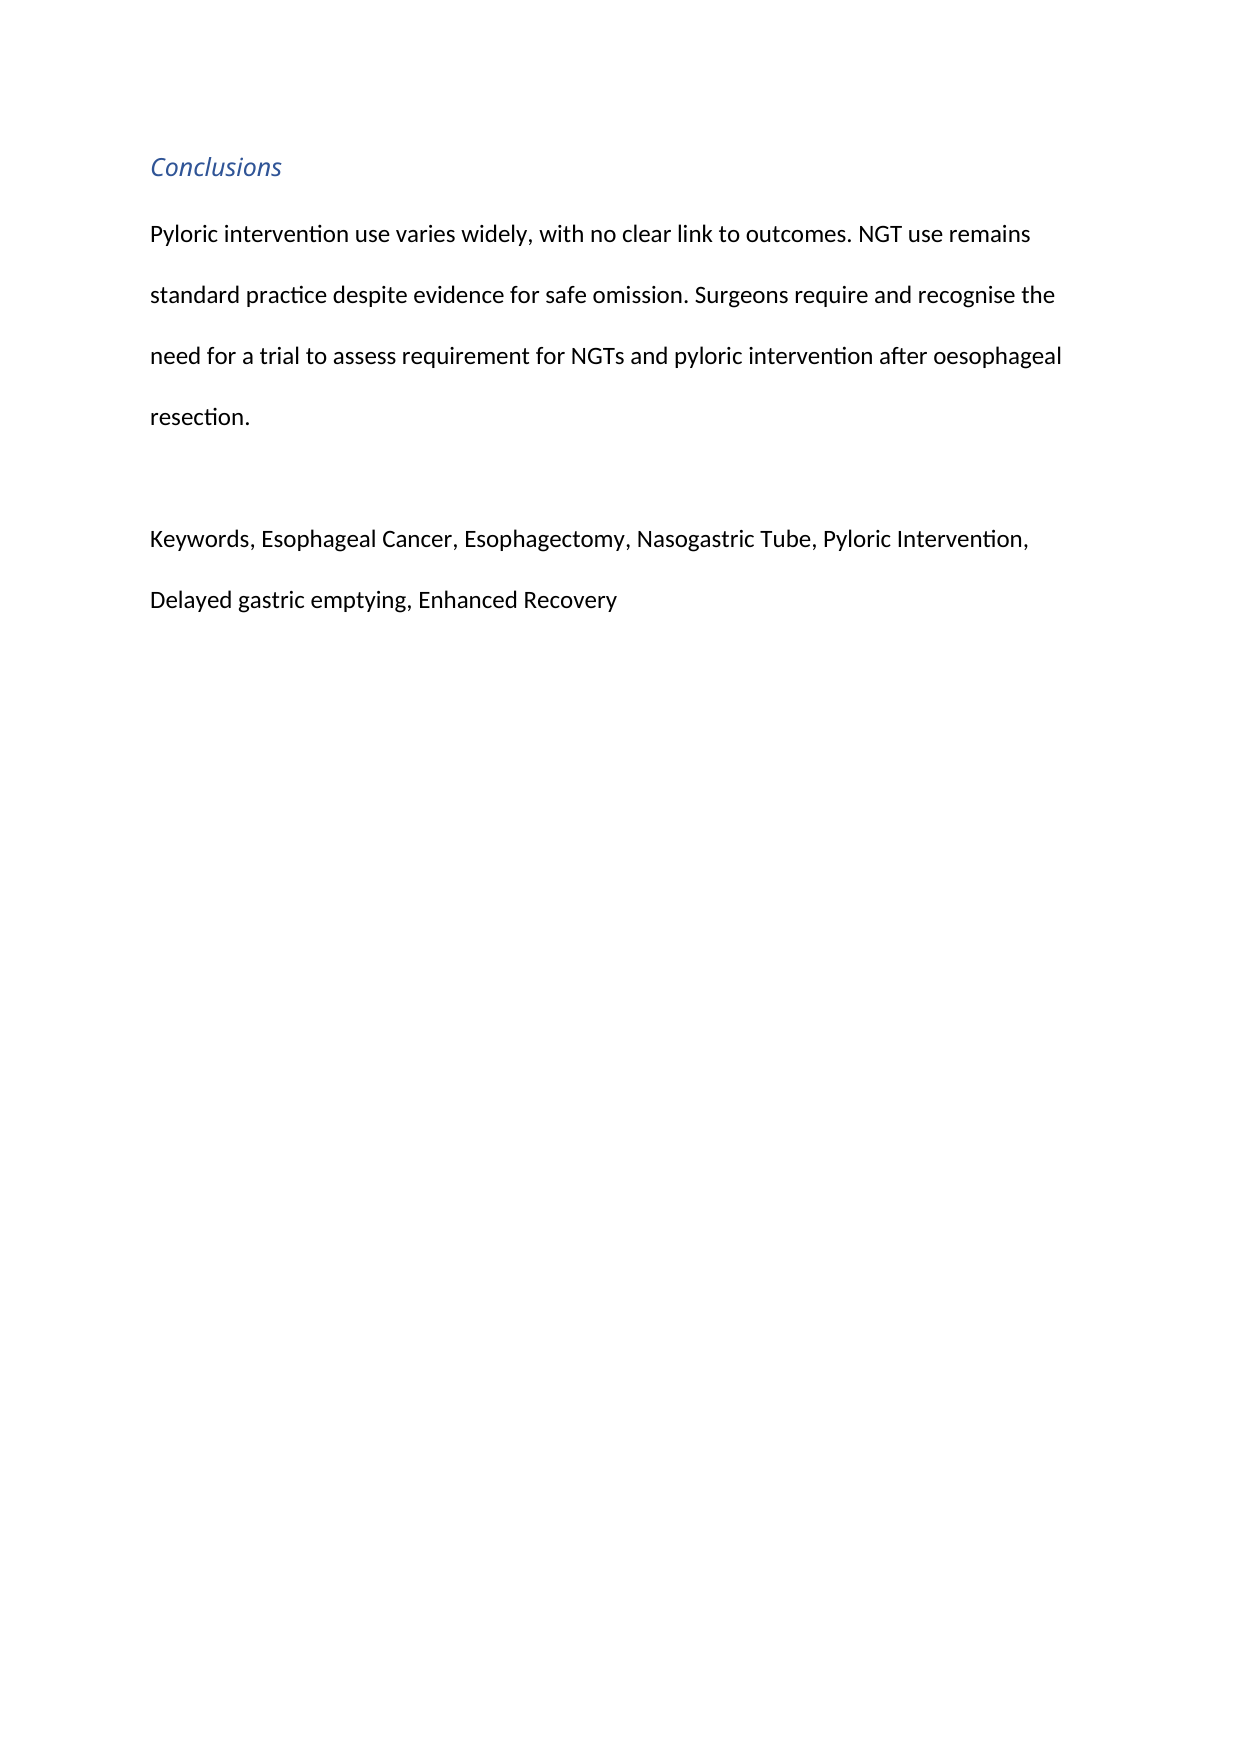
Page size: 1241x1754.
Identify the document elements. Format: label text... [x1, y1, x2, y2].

text Pyloric intervention use varies widely, with no clear link to outcomes. NGT use remains standard practice despite evidence for safe omission. Surgeons require and recognise the need for a trial to assess requirement for NGTs and pyloric intervention after oesophageal resection. [150, 218, 1090, 432]
text Keywords, Esophageal Cancer, Esophagectomy, Nasogastric Tube, Pyloric Intervention, Delayed gastric emptying, Enhanced Recovery [150, 523, 1090, 615]
subtitle Conclusions [150, 150, 1090, 184]
